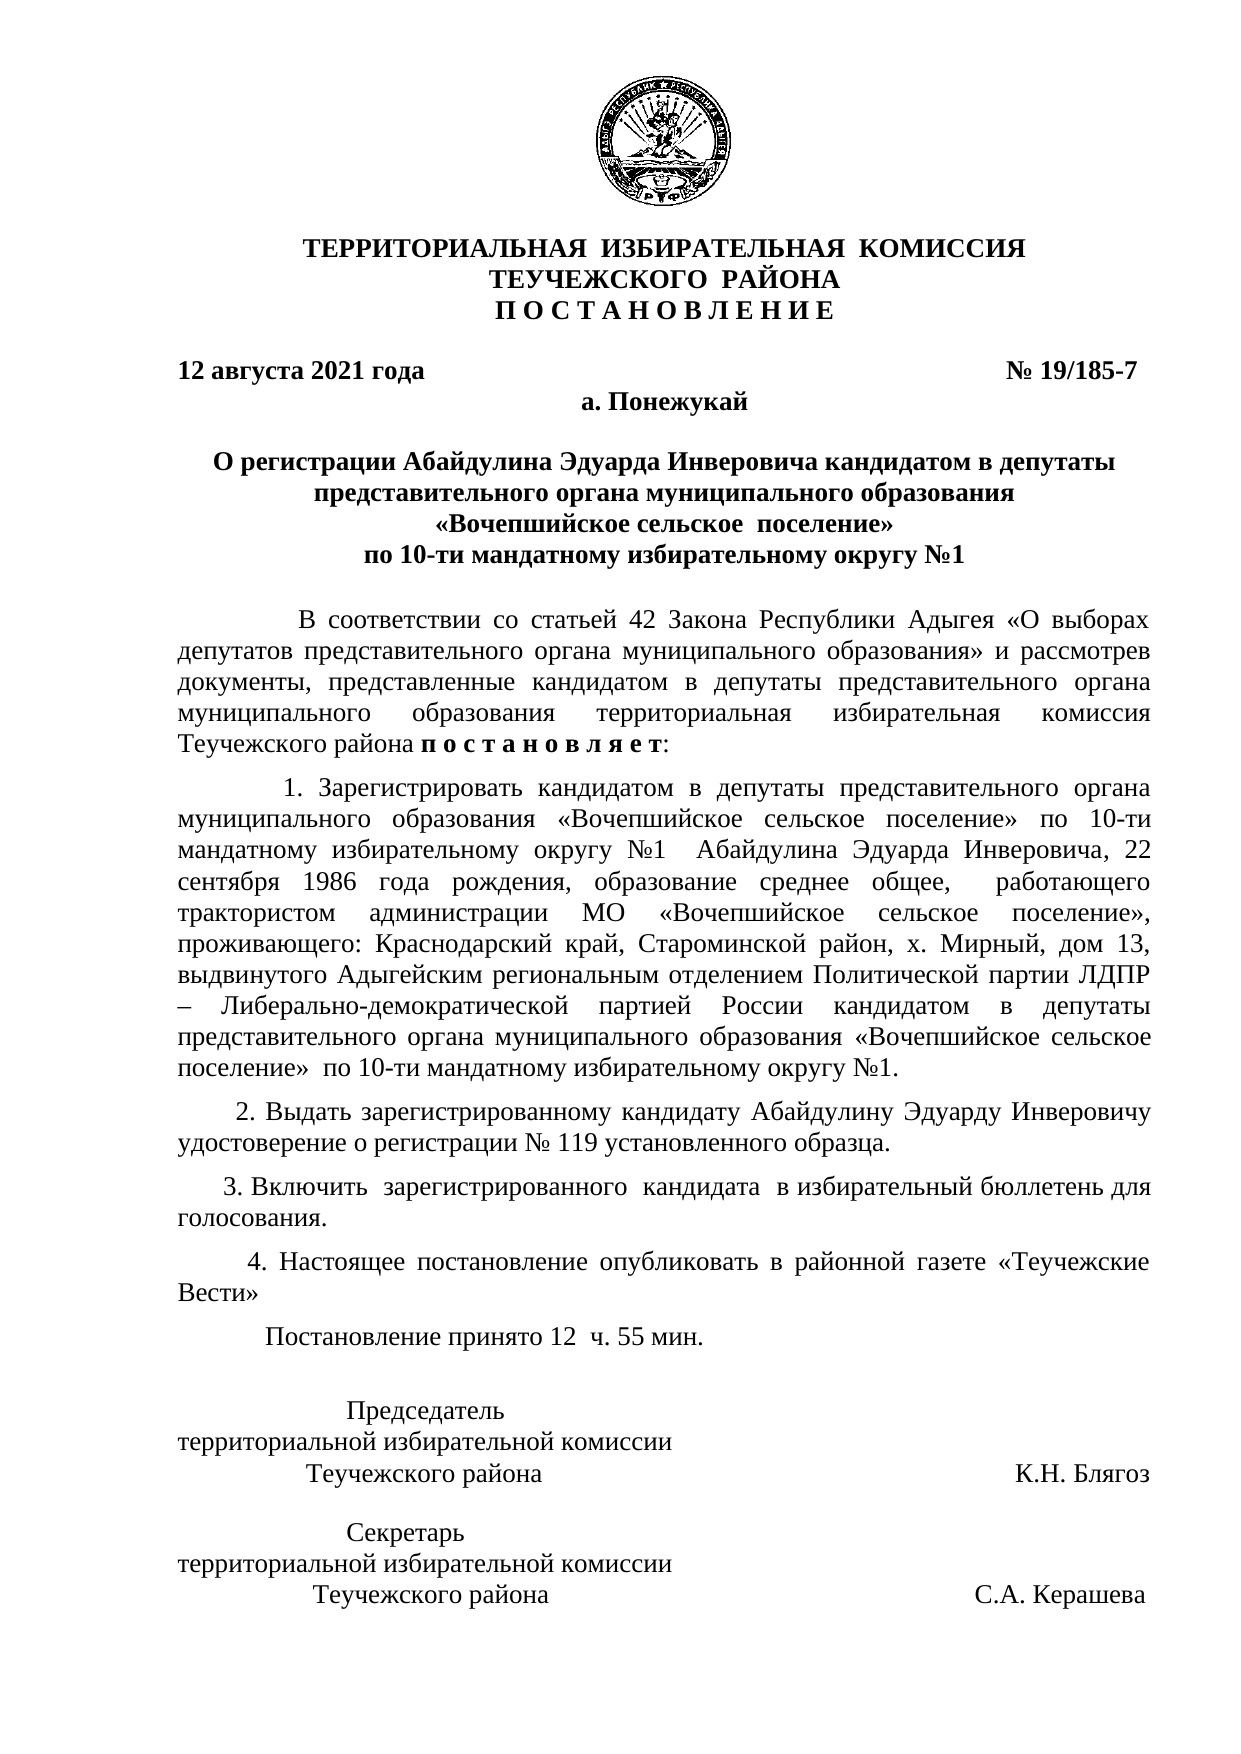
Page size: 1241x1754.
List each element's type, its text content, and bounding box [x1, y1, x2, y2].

text 2. Выдать зарегистрированному кандидату Абайдулину Эдуарду Инверовичу удостоверение о регистрации № 119 установленного образца. [177, 1095, 1152, 1157]
text Секретарь [177, 1516, 1152, 1547]
text О регистрации Абайдулина Эдуарда Инверовича кандидатом в депутаты представительного органа муниципального образования [177, 445, 1152, 507]
text территориальной избирательной комиссии [177, 1547, 1152, 1578]
text ТЕРРИТОРИАЛЬНАЯ ИЗБИРАТЕЛЬНАЯ КОМИССИЯ [177, 232, 1152, 263]
text а. Понежукай [177, 385, 1152, 416]
text П О С Т А Н О В Л Е Н И Е [177, 294, 1152, 325]
text «Вочепшийское сельское поселение» [177, 507, 1152, 538]
text 12 августа 2021 года № 19/185-7 [177, 354, 1152, 385]
text Председатель [177, 1394, 1152, 1426]
text территориальной избирательной комиссии [177, 1426, 1152, 1457]
text 4. Настоящее постановление опубликовать в районной газете «Теучежские Вести» [177, 1245, 1152, 1307]
text Теучежского района С.А. Керашева [177, 1578, 1152, 1609]
text 3. Включить зарегистрированного кандидата в избирательный бюллетень для голосования. [177, 1170, 1152, 1232]
text ТЕУЧЕЖСКОГО РАЙОНА [177, 263, 1152, 294]
text по 10-ти мандатному избирательному округу №1 [177, 538, 1152, 569]
picture [595, 73, 734, 207]
text Теучежского района К.Н. Блягоз [177, 1457, 1152, 1488]
text 1. Зарегистрировать кандидатом в депутаты представительного органа муниципального образования «Вочепшийское сельское поселение» по 10-ти мандатному избирательному округу №1 Абайдулина Эдуарда Инверовича, 22 сентября 1986 года рождения, образование среднее общее, работающего трактористом администрации МО «Вочепшийское сельское поселение», проживающего: Краснодарский край, Староминской район, х. Мирный, дом 13, выдвинутого Адыгейским региональным отделением Политической партии ЛДПР – Либерально-демократической партией России кандидатом в депутаты представительного органа муниципального образования «Вочепшийское сельское поселение» по 10-ти мандатному избирательному округу №1. [177, 771, 1152, 1083]
text В соответствии со статьей 42 Закона Республики Адыгея «О выборах депутатов представительного органа муниципального образования» и рассмотрев документы, представленные кандидатом в депутаты представительного органа муниципального образования территориальная избирательная комиссия Теучежского района п о с т а н о в л я е т: [177, 603, 1152, 759]
text Постановление принято 12 ч. 55 мин. [177, 1319, 1152, 1351]
